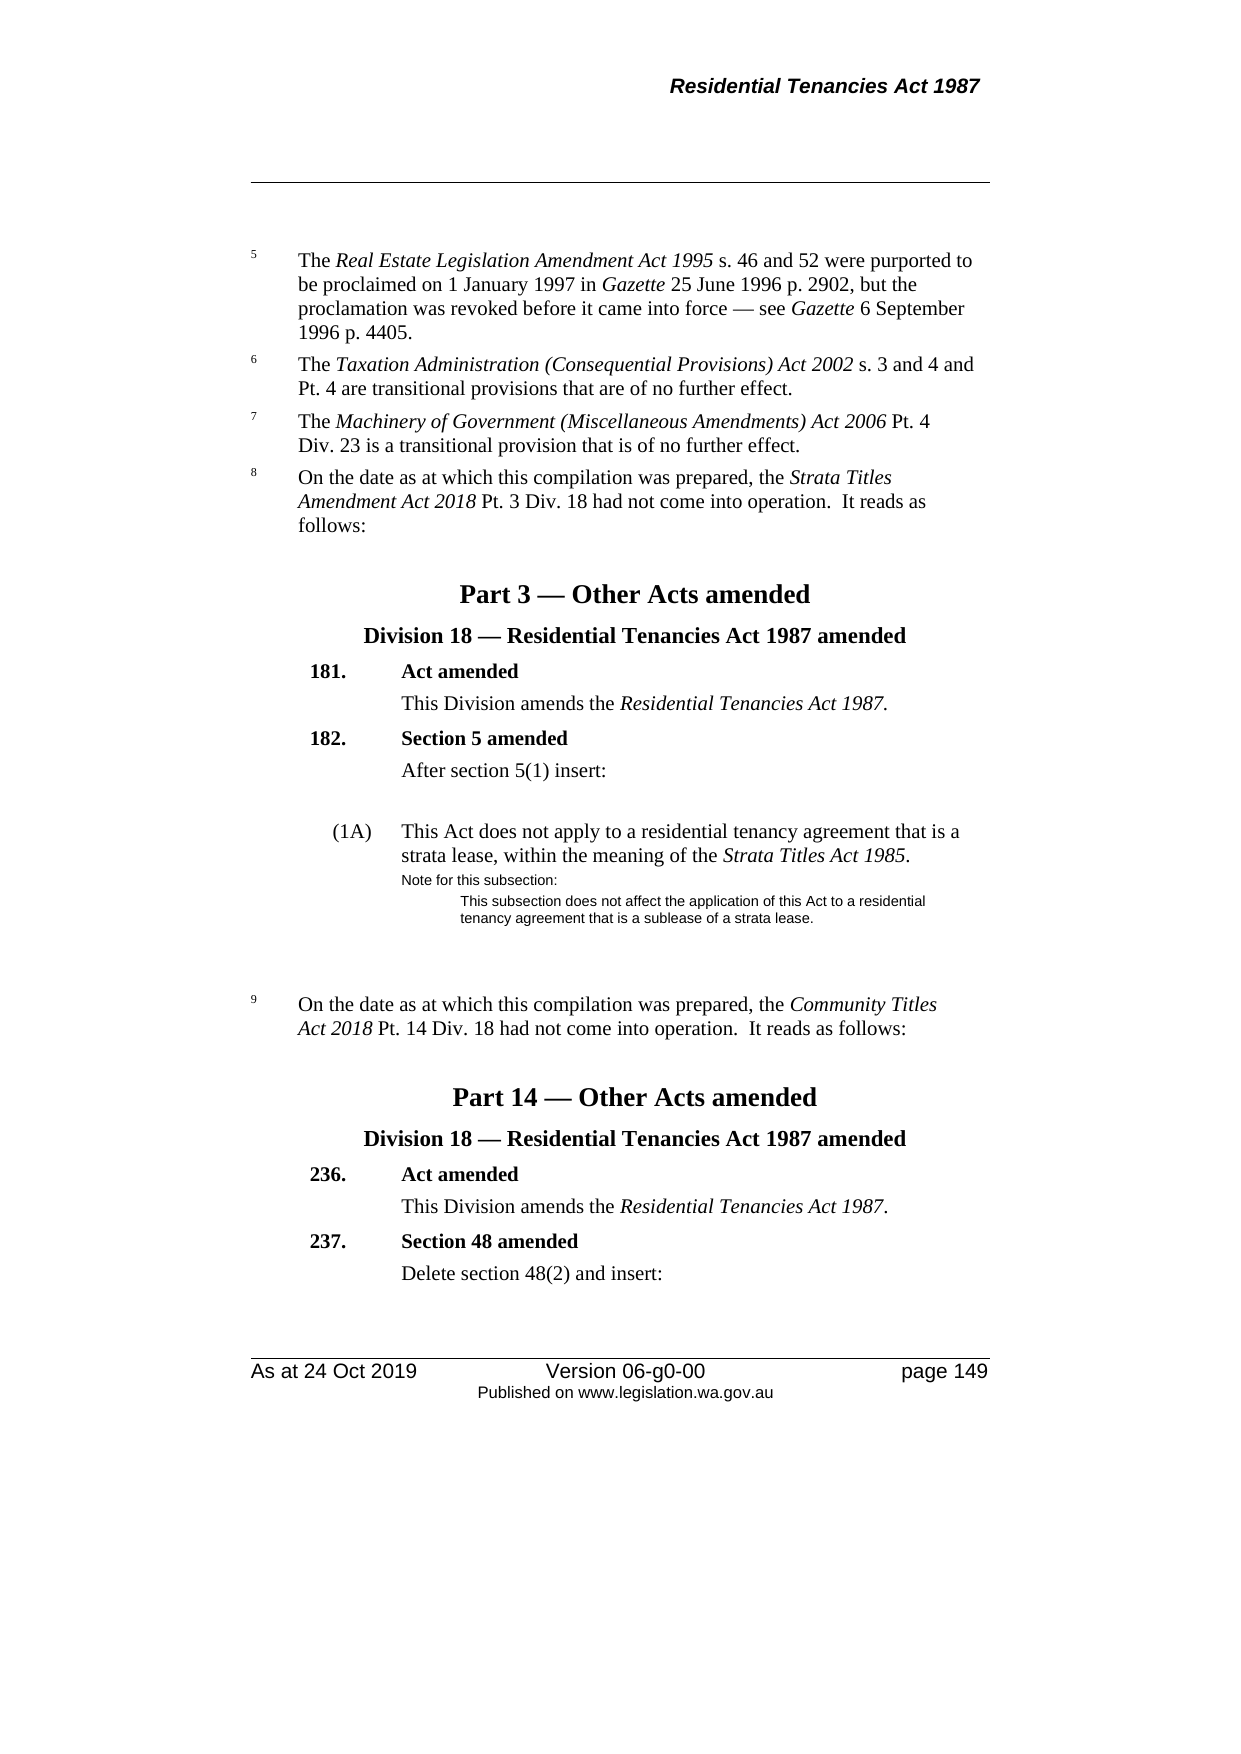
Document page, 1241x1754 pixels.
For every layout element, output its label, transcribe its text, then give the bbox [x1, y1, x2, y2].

text This subsection does not affect the application of this Act to a residential tenancy agreement that is a sublease of a strata lease. [309, 892, 960, 926]
text This Division amends the Residential Tenancies Act 1987. [312, 691, 960, 715]
subtitle Division 18 — Residential Tenancies Act 1987 amended [309, 1125, 960, 1151]
subtitle 236. Act amended [309, 1162, 960, 1186]
subtitle 182. Section 5 amended [309, 726, 960, 750]
text 6 The Taxation Administration (Consequential Provisions) Act 2002 s. 3 and 4 and Pt. 4 are transitional provisions that are of no further effect. [251, 352, 990, 400]
text 9 On the date as at which this compilation was prepared, the Community Titles Act 2018 Pt. 14 Div. 18 had not come into operation. It reads as follows: [251, 992, 990, 1040]
text This Division amends the Residential Tenancies Act 1987. [312, 1194, 960, 1218]
subtitle Part 14 — Other Acts amended [309, 1081, 960, 1112]
text After section 5(1) insert: [312, 758, 960, 782]
subtitle 237. Section 48 amended [309, 1228, 960, 1253]
text 7 The Machinery of Government (Miscellaneous Amendments) Act 2006 Pt. 4 Div. 23 is a transitional provision that is of no further effect. [251, 408, 990, 457]
text 8 On the date as at which this compilation was prepared, the Strata Titles Amendment Act 2018 Pt. 3 Div. 18 had not come into operation. It reads as follows: [251, 465, 990, 537]
subtitle Note for this subsection: [309, 872, 960, 888]
text (1A) This Act does not apply to a residential tenancy agreement that is a strata lease, within the meaning of the Strata Titles Act 1985. [312, 819, 960, 867]
subtitle 181. Act amended [309, 659, 960, 683]
text 5 The Real Estate Legislation Amendment Act 1995 s. 46 and 52 were purported to be proclaimed on 1 January 1997 in Gazette 25 June 1996 p. 2902, but the proclamation was revoked before it came into force — see Gazette 6 September 1996 p. 4405. [251, 247, 990, 344]
subtitle Division 18 — Residential Tenancies Act 1987 amended [309, 622, 960, 648]
subtitle Part 3 — Other Acts amended [309, 578, 960, 609]
text Delete section 48(2) and insert: [312, 1261, 960, 1285]
